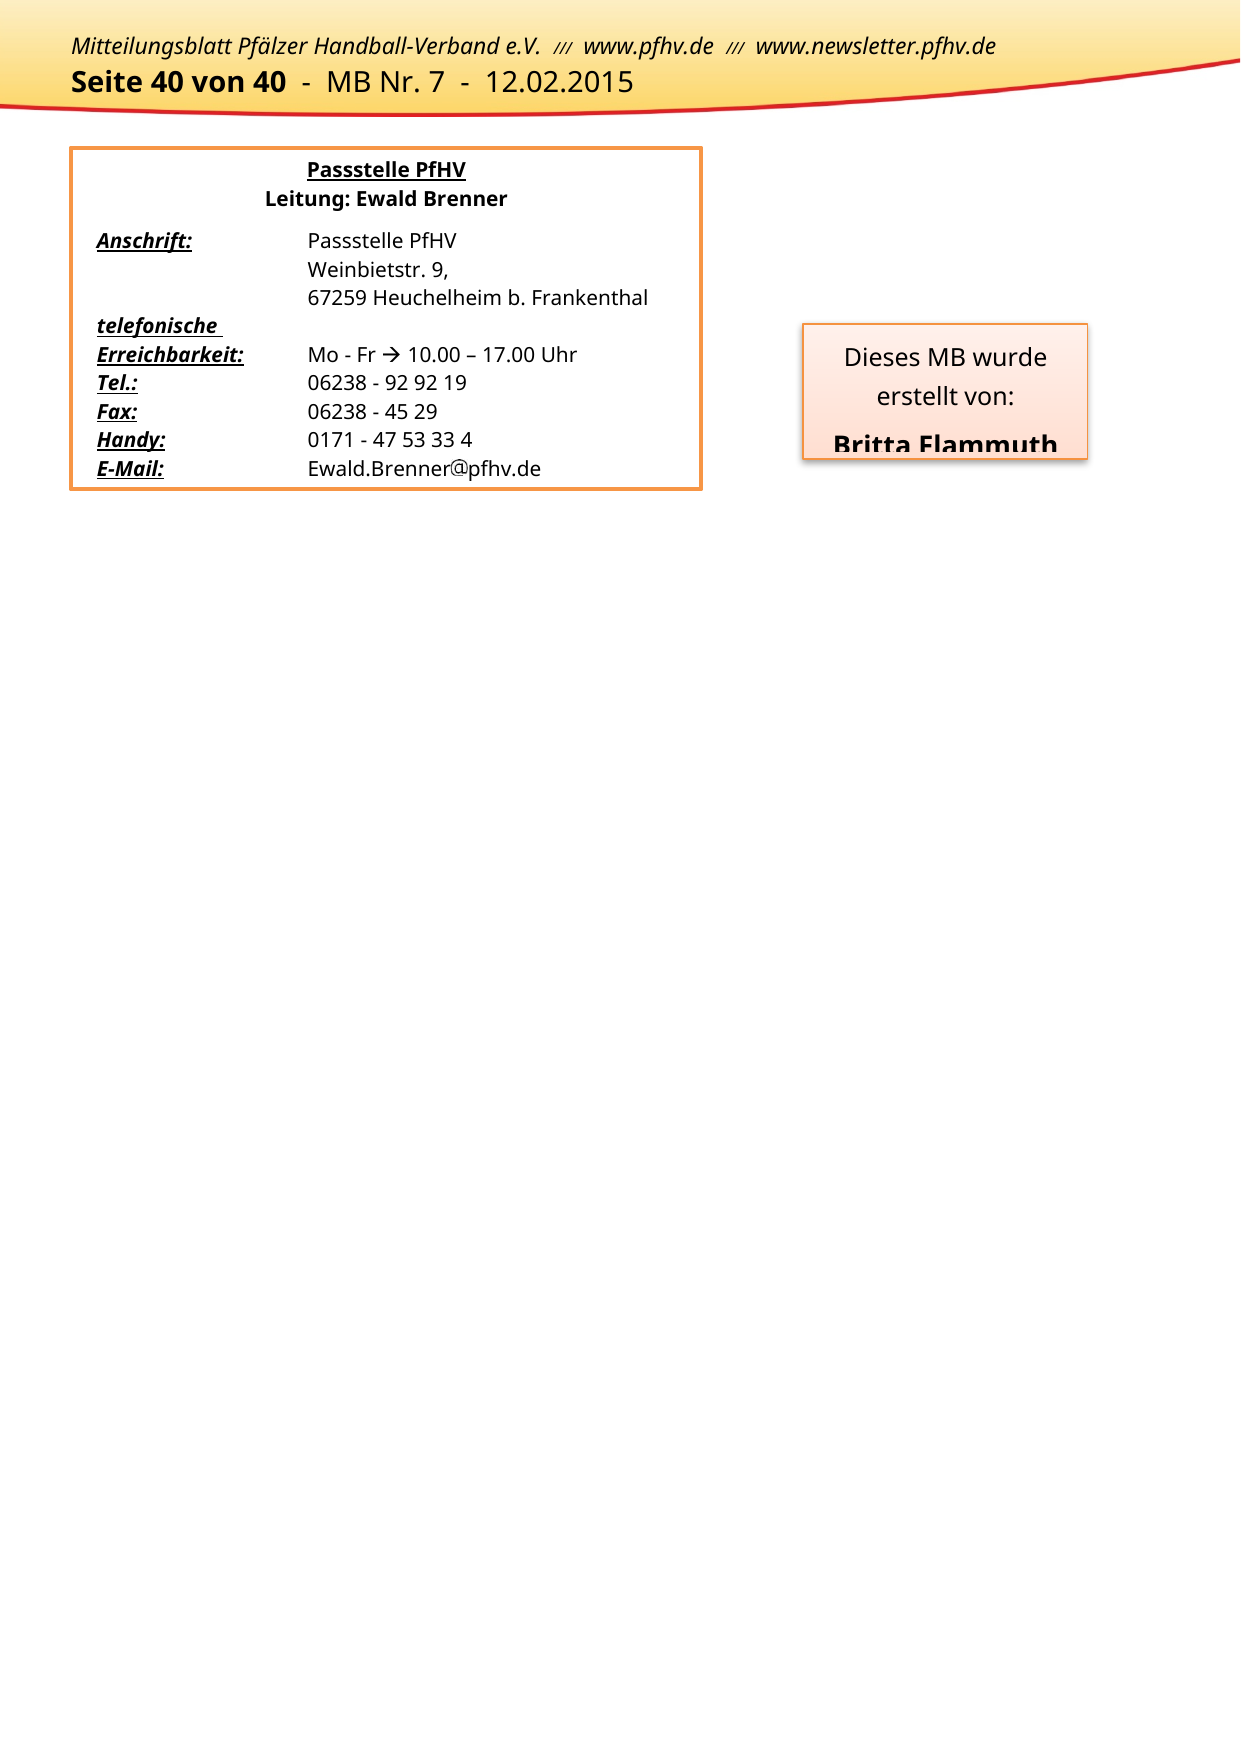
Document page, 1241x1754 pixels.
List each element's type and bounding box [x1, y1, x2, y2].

picture [450, 459, 468, 476]
picture [0, 0, 1241, 117]
